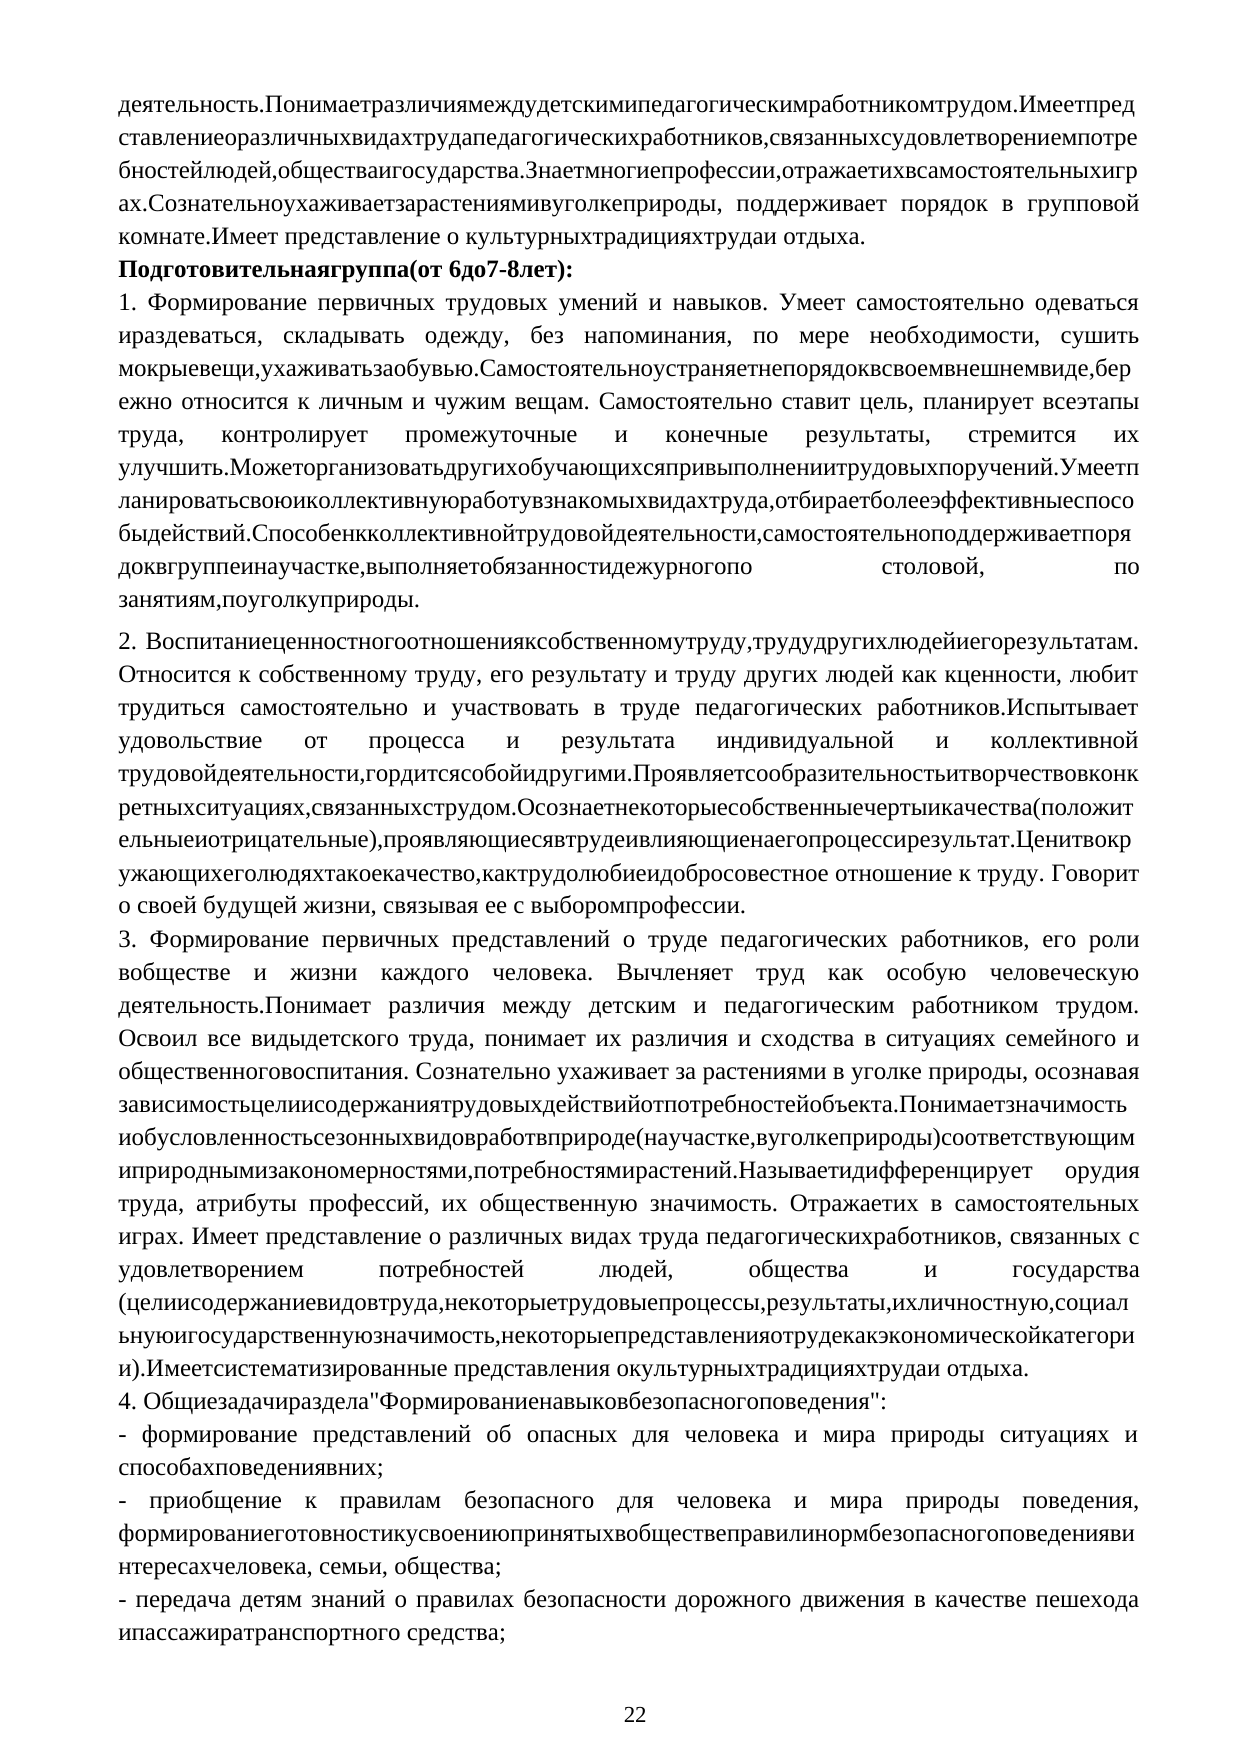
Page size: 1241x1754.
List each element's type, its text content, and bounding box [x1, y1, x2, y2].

text - формирование представлений об опасных для человека и мира природы ситуациях и способахповедениявних; [118, 1419, 1139, 1480]
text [118, 89, 1140, 249]
text 3. Формирование первичных представлений о труде педагогических работников, его роли вобществе и жизни каждого человека. Вычленяет труд как особую человеческую деятельность.Понимает различия между детским и педагогическим работником трудом. Освоил все видыдетского труда, понимает их различия и сходства в ситуациях семейного и общественноговоспитания. Сознательно ухаживает за растениями в уголке природы, осознавая зависимостьцелиисодержаниятрудовыхдействийотпотребностейобъекта.Понимаетзначимостьиобусловленностьсезонныхвидовработвприроде(научастке,вуголкеприроды)соответствующимиприроднымизакономерностями,потребностямирастений.Называетидифференцирует орудия труда, атрибуты профессий, их общественную значимость. Отражаетих в самостоятельных играх. Имеет представление о различных видах труда педагогическихработников, связанных с удовлетворением потребностей людей, общества и государства (целиисодержаниевидовтруда,некоторыетрудовыепроцессы,результаты,ихличностную,социальнуюигосударственнуюзначимость,некоторыепредставленияотрудекакэкономическойкатегории).Имеетсистематизированные представления окультурныхтрадицияхтрудаи отдыха. [118, 924, 1140, 1382]
text 2. Воспитаниеценностногоотношенияксобственномутруду,трудудругихлюдейиегорезультатам. Относится к собственному труду, его результату и труду других людей как кценности, любит трудиться самостоятельно и участвовать в труде педагогических работников.Испытывает удовольствие от процесса и результата индивидуальной и коллективной трудовойдеятельности,гордитсясобойидругими.Проявляетсообразительностьитворчествовконкретныхситуациях,связанныхструдом.Осознаетнекоторыесобственныечертыикачества(положительныеиотрицательные),проявляющиесявтрудеивлияющиенаегопроцессирезультат.Ценитвокружающихеголюдяхтакоекачество,кактрудолюбиеидобросовестное отношение к труду. Говорит о своей будущей жизни, связывая ее с выборомпрофессии. [118, 626, 1139, 919]
text - приобщение к правилам безопасного для человека и мира природы поведения, формированиеготовностикусвоениюпринятыхвобществеправилинормбезопасногоповедениявинтересахчеловека, семьи, общества; [118, 1485, 1140, 1579]
text 4. Общиезадачираздела"Формированиенавыковбезопасногоповедения": [118, 1386, 1152, 1415]
text - передача детям знаний о правилах безопасности дорожного движения в качестве пешехода ипассажиратранспортного средства; [118, 1584, 1141, 1646]
text Подготовительнаягруппа(от 6до7-8лет): [118, 254, 1152, 283]
text 1. Формирование первичных трудовых умений и навыков. Умеет самостоятельно одеваться ираздеваться, складывать одежду, без напоминания, по мере необходимости, сушить мокрыевещи,ухаживатьзаобувью.Самостоятельноустраняетнепорядоквсвоемвнешнемвиде,бережно относится к личным и чужим вещам. Самостоятельно ставит цель, планирует всеэтапы труда, контролирует промежуточные и конечные результаты, стремится их улучшить.Можеторганизоватьдругихобучающихсяпривыполнениитрудовыхпоручений.Умеетпланироватьсвоюиколлективнуюработувзнакомыхвидахтруда,отбираетболееэффективныеспособыдействий.Способенкколлективнойтрудовойдеятельности,самостоятельноподдерживаетпорядоквгруппеинаучастке,выполняетобязанностидежурногопо столовой, по занятиям,поуголкуприроды. [118, 287, 1140, 613]
